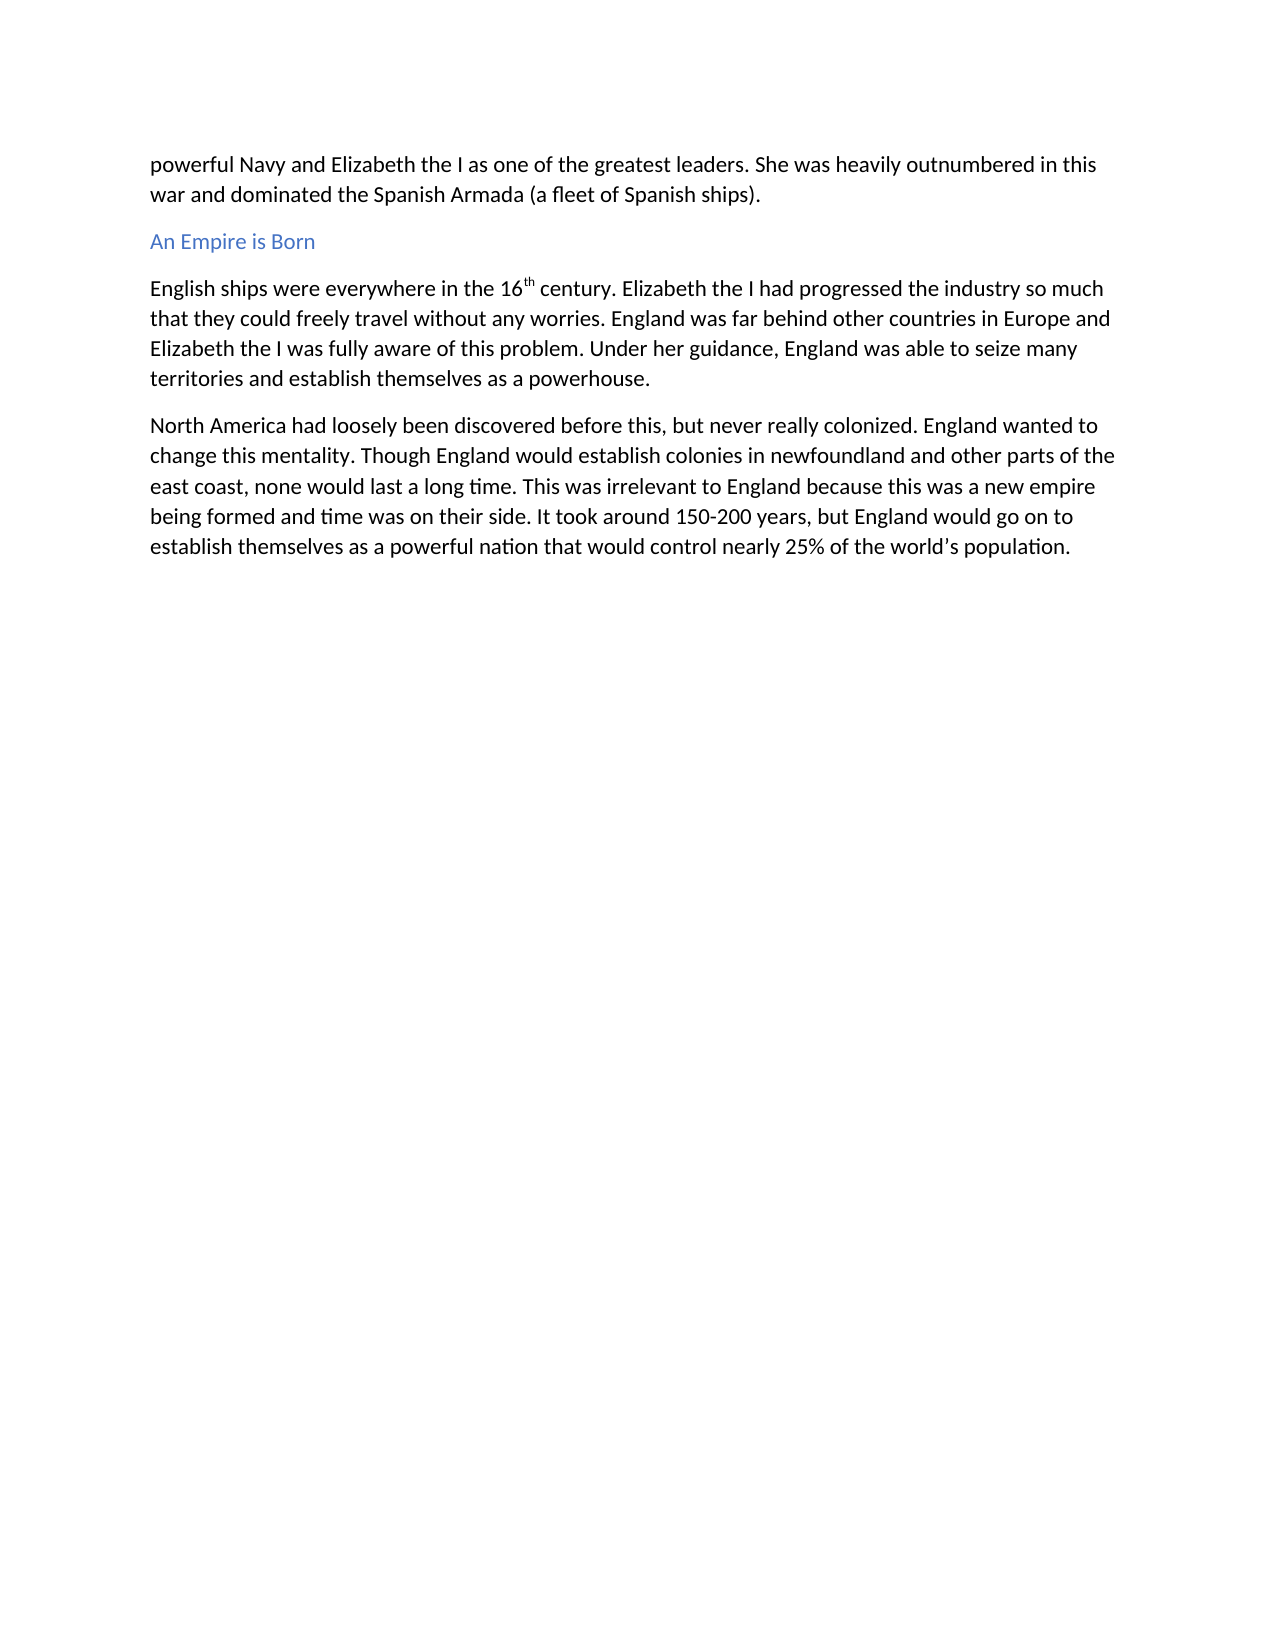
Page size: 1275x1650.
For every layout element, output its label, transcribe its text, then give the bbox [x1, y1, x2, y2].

text North America had loosely been discovered before this, but never really colonized. England wanted to change this mentality. Though England would establish colonies in newfoundland and other parts of the east coast, none would last a long time. This was irrelevant to England because this was a new empire being formed and time was on their side. It took around 150-200 years, but England would go on to establish themselves as a powerful nation that would control nearly 25% of the world’s population. [150, 411, 1125, 560]
text An Empire is Born [150, 227, 1125, 255]
text English ships were everywhere in the 16th century. Elizabeth the I had progressed the industry so much that they could freely travel without any worries. England was far behind other countries in Europe and Elizabeth the I was fully aware of this problem. Under her guidance, England was able to seize many territories and establish themselves as a powerhouse. [150, 274, 1125, 393]
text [150, 150, 1125, 208]
